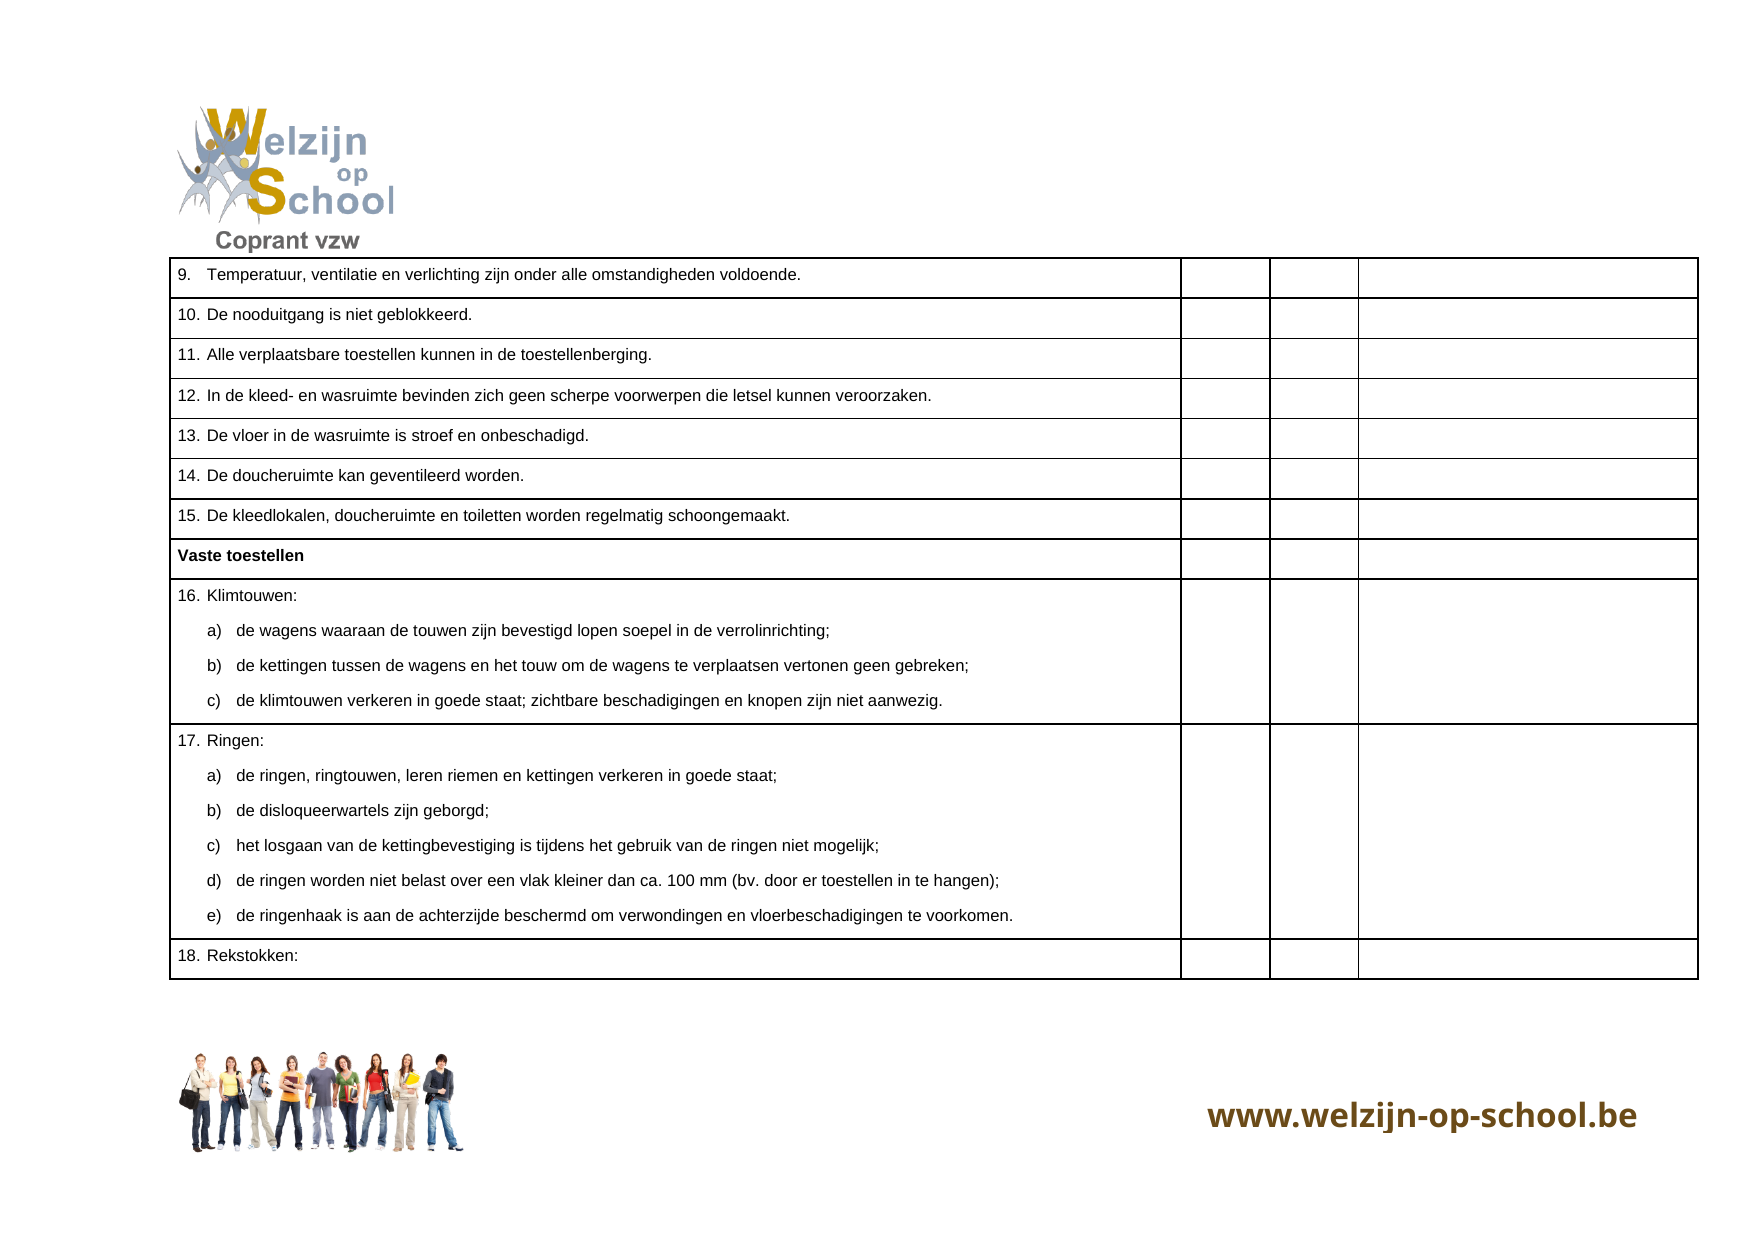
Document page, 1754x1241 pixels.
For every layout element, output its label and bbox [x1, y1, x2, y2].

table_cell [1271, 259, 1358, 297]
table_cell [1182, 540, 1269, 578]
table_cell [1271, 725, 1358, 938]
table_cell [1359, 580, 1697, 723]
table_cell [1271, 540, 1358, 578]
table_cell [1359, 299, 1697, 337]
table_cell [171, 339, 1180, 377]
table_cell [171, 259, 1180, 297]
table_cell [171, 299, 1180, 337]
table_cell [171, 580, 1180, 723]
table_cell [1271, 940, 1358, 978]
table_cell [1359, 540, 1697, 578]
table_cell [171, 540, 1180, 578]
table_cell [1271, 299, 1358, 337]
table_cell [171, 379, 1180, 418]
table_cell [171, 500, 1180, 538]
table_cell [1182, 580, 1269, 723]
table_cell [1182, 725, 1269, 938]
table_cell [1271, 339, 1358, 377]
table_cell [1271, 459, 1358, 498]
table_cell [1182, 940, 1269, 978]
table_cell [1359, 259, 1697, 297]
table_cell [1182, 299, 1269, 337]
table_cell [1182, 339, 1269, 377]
picture [177, 106, 394, 253]
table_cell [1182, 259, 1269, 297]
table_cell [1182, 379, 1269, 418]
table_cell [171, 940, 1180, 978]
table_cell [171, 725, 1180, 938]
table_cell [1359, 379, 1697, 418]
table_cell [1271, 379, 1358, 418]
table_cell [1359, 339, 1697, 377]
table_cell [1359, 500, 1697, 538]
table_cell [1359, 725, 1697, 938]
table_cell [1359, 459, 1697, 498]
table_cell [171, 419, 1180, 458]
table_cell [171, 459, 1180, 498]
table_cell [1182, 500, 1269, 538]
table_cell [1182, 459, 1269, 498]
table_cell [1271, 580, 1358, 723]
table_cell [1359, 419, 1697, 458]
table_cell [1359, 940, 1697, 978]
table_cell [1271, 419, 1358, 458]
picture [177, 1035, 466, 1167]
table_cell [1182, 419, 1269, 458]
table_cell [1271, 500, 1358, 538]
